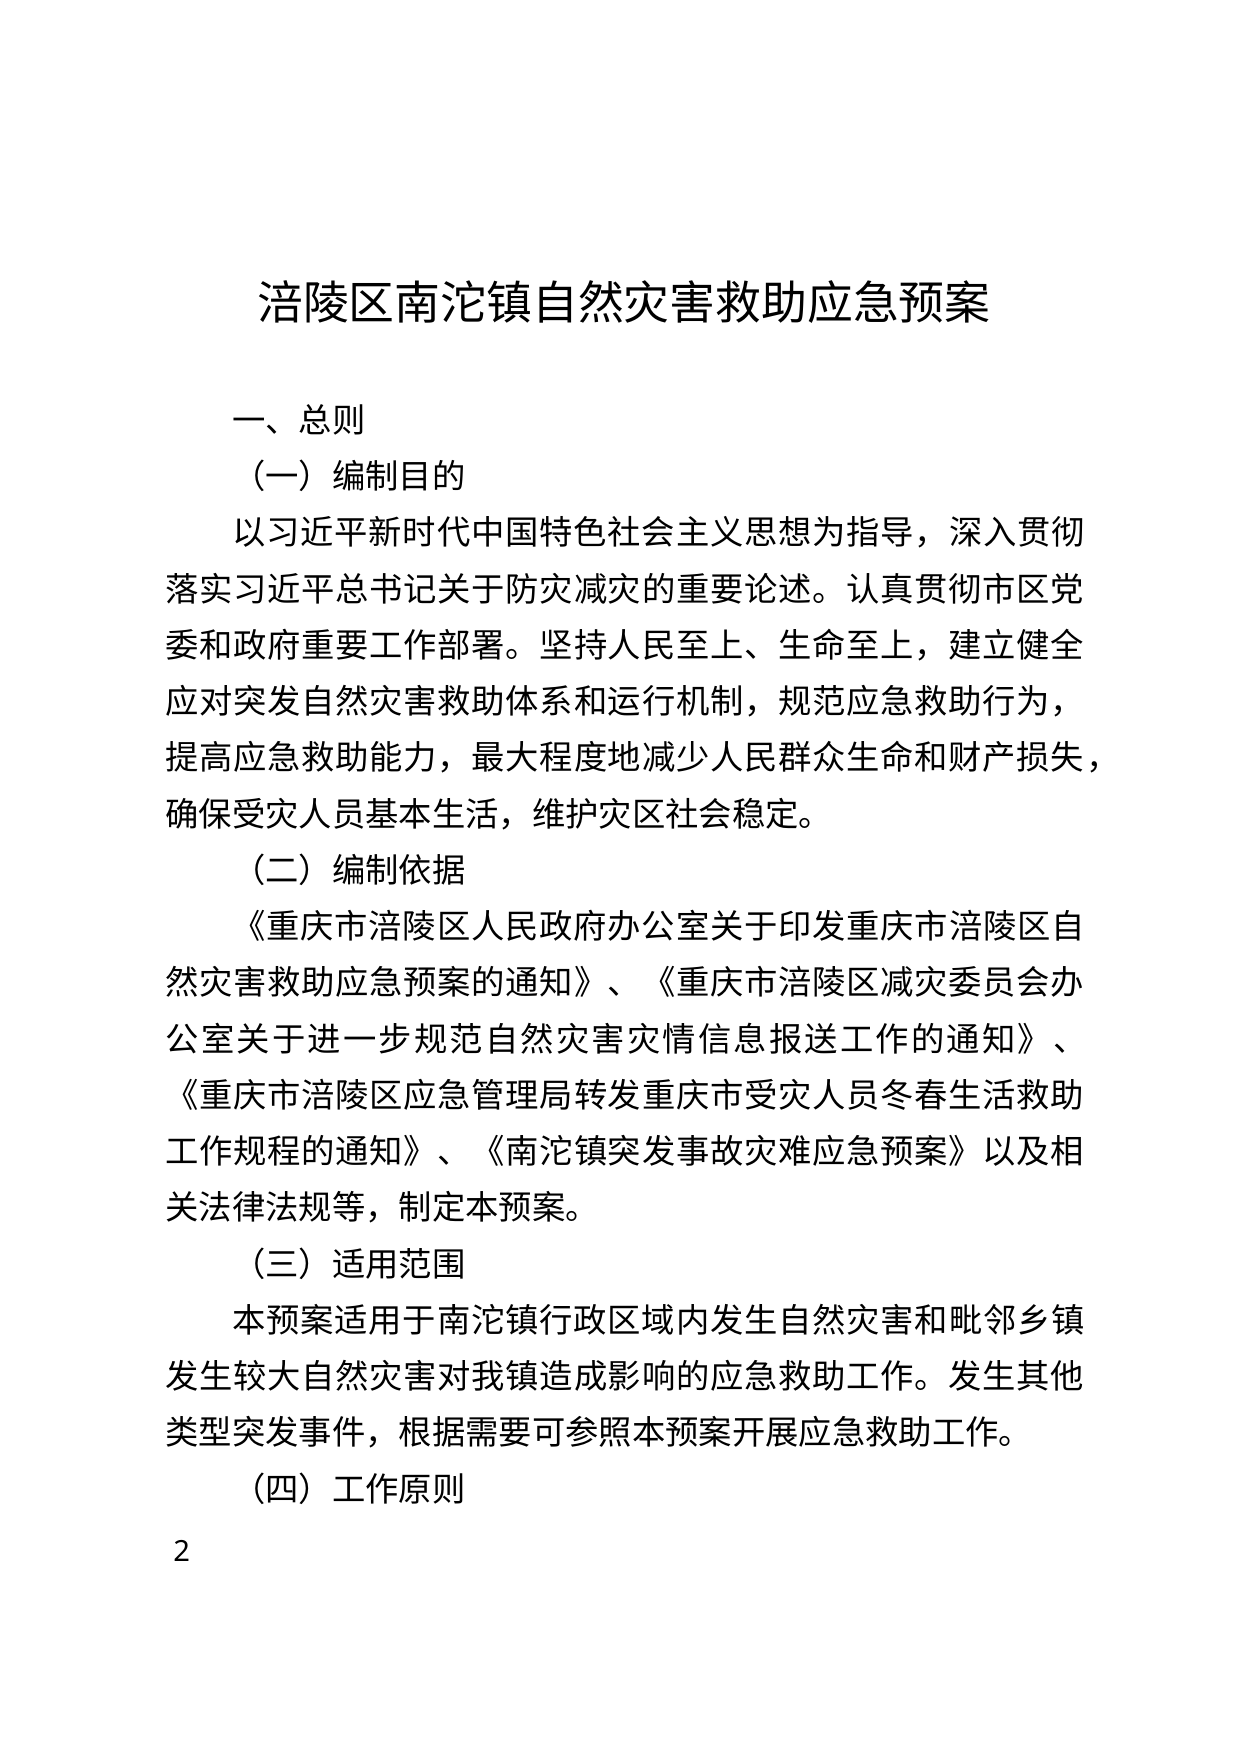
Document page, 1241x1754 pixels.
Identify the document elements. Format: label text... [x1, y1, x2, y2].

text （一）编制目的 [165, 443, 1087, 500]
text 《重庆市涪陵区人民政府办公室关于印发重庆市涪陵区自然灾害救助应急预案的通知》、《重庆市涪陵区减灾委员会办公室关于进一步规范自然灾害灾情信息报送工作的通知》、《重庆市涪陵区应急管理局转发重庆市受灾人员冬春生活救助工作规程的通知》、《南沱镇突发事故灾难应急预案》以及相关法律法规等，制定本预案。 [165, 893, 1087, 1231]
text 涪陵区南沱镇自然灾害救助应急预案 [165, 275, 1087, 331]
text （三）适用范围 [165, 1231, 1087, 1287]
text 一、总则 [165, 387, 1087, 443]
text 以习近平新时代中国特色社会主义思想为指导，深入贯彻落实习近平总书记关于防灾减灾的重要论述。认真贯彻市区党委和政府重要工作部署。坚持人民至上、生命至上，建立健全应对突发自然灾害救助体系和运行机制，规范应急救助行为，提高应急救助能力，最大程度地减少人民群众生命和财产损失，确保受灾人员基本生活，维护灾区社会稳定。 [165, 500, 1087, 837]
text （二）编制依据 [165, 837, 1087, 893]
text 本预案适用于南沱镇行政区域内发生自然灾害和毗邻乡镇发生较大自然灾害对我镇造成影响的应急救助工作。发生其他类型突发事件，根据需要可参照本预案开展应急救助工作。 [165, 1287, 1087, 1456]
text （四）工作原则 [165, 1456, 1087, 1512]
